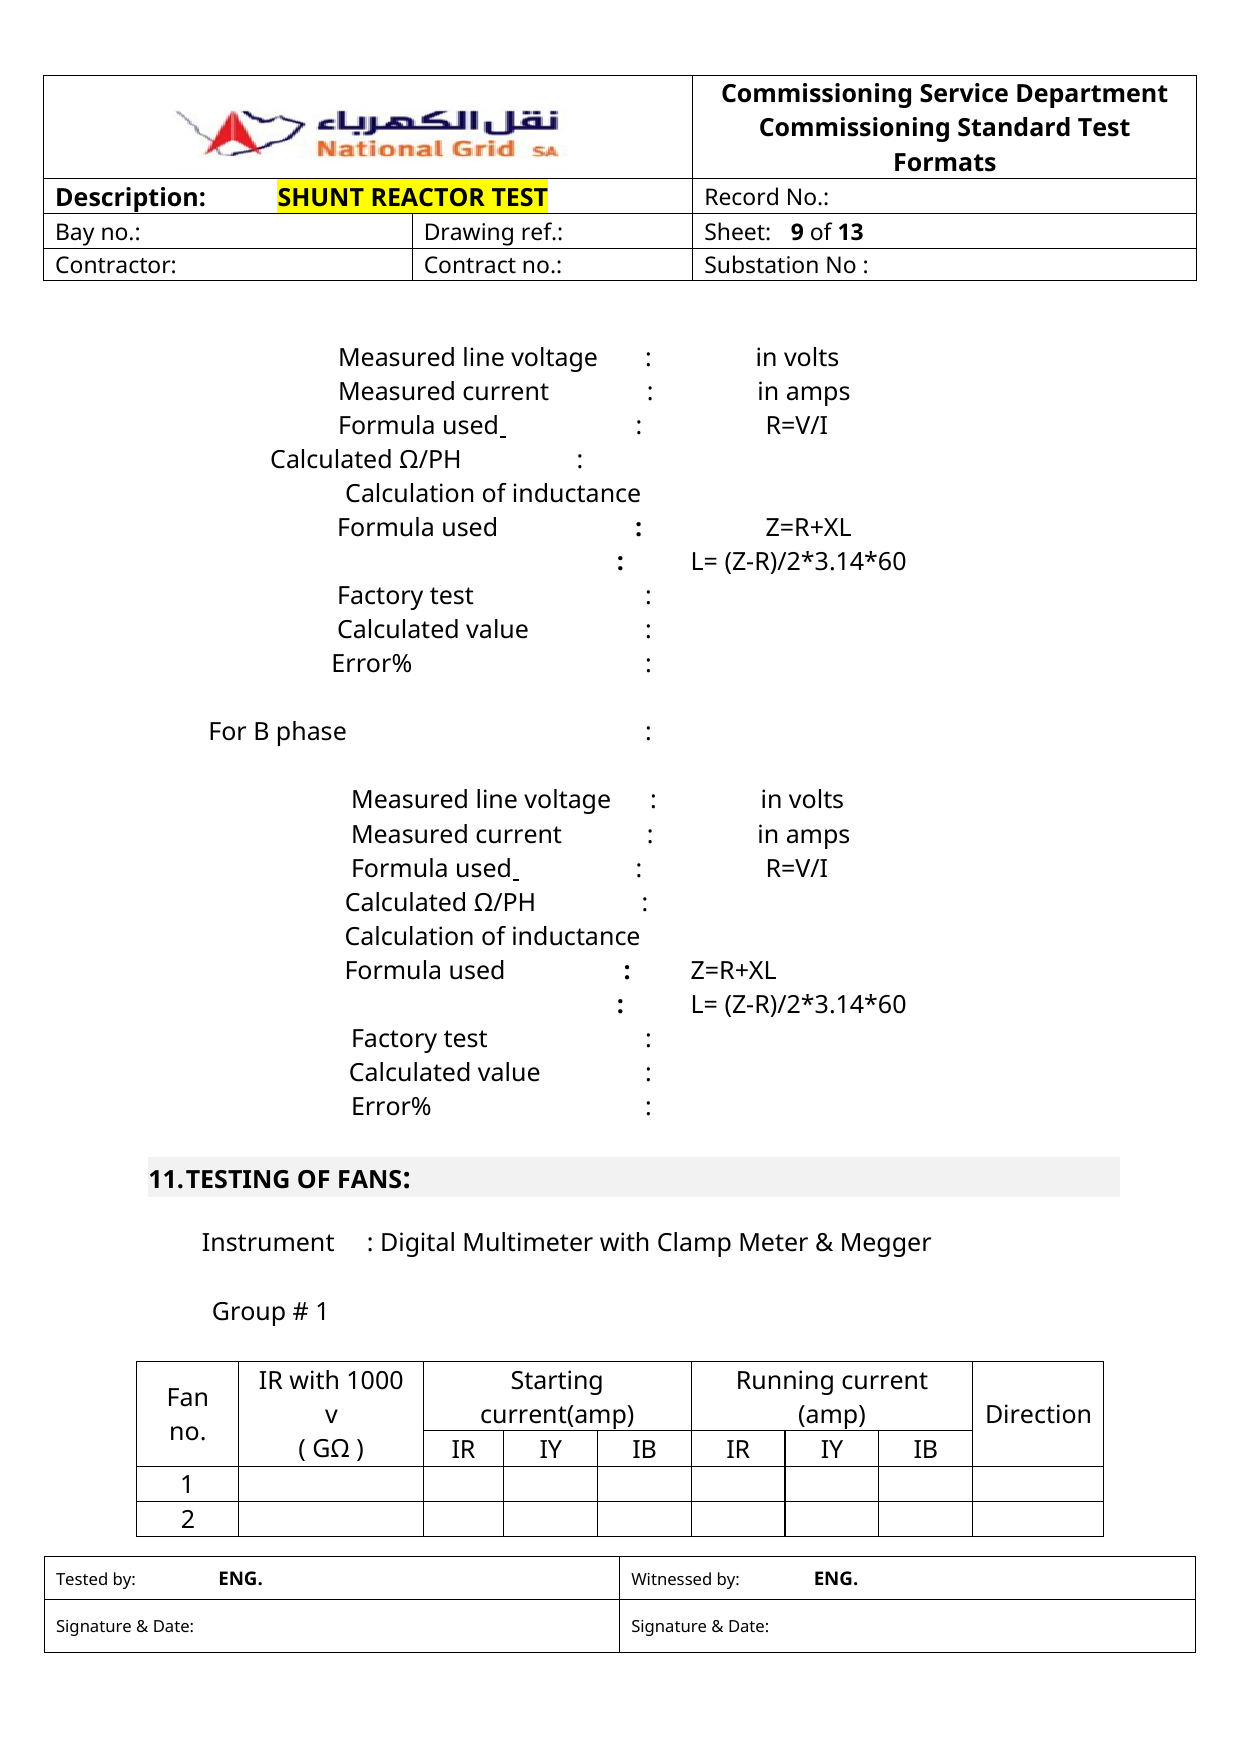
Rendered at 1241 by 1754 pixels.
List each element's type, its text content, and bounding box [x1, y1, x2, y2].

table_cell IB [879, 1431, 972, 1466]
table_cell [973, 1502, 1103, 1536]
picture [168, 96, 568, 170]
table_cell 1 [137, 1467, 238, 1501]
table_cell IY [786, 1431, 878, 1466]
text Factory test : [189, 578, 1120, 612]
table_cell IY [504, 1431, 597, 1466]
text Error% : [189, 646, 1120, 680]
table_cell IR [424, 1431, 503, 1466]
text Instrument : Digital Multimeter with Clamp Meter & Megger [189, 1225, 1120, 1259]
text Measured current : in amps [189, 816, 1120, 850]
text Factory test : [189, 1021, 1120, 1055]
table_cell [239, 1502, 423, 1536]
text Calculated Ω/PH : [189, 884, 1120, 918]
table_cell [786, 1502, 878, 1536]
list TESTING OF FANS: [148, 1157, 1120, 1197]
text Calculation of inductance [189, 476, 1120, 510]
table_cell [424, 1502, 503, 1536]
text : L= (Z-R)/2*3.14*60 [189, 544, 1120, 578]
text : L= (Z-R)/2*3.14*60 [189, 987, 1120, 1021]
table_cell [598, 1502, 691, 1536]
table_cell [879, 1467, 972, 1501]
table_header IR with 1000 v ( GΩ ) [239, 1362, 423, 1466]
table_cell [692, 1467, 784, 1501]
table_header Running current (amp) [692, 1362, 972, 1430]
table_cell IR [692, 1431, 784, 1466]
text Formula used : Z=R+XL [189, 510, 1120, 544]
table_header Starting current(amp) [424, 1362, 691, 1430]
table_cell [973, 1467, 1103, 1501]
text Measured line voltage : in volts [189, 782, 1120, 816]
table_cell [598, 1467, 691, 1501]
table_cell 2 [137, 1502, 238, 1536]
table_cell [504, 1467, 597, 1501]
text For B phase : [189, 714, 1120, 748]
text Formula used : R=V/I [189, 850, 1120, 884]
table_header Fan no. [137, 1362, 238, 1466]
table_cell [424, 1467, 503, 1501]
text Group # 1 [212, 1293, 1120, 1327]
text Error% : [189, 1089, 1120, 1123]
table_cell [239, 1467, 423, 1501]
text Measured line voltage : in volts [189, 339, 1120, 373]
text Formula used : R=V/I [189, 407, 1120, 442]
table_cell [504, 1502, 597, 1536]
text Calculated value : [189, 612, 1120, 646]
table_cell [692, 1502, 784, 1536]
table_cell [879, 1502, 972, 1536]
table_header Direction [973, 1362, 1103, 1466]
table_cell [786, 1467, 878, 1501]
text Calculated Ω/PH : [189, 442, 1120, 476]
text Calculated value : [189, 1055, 1120, 1089]
text Formula used : Z=R+XL [189, 952, 1120, 987]
text Measured current : in amps [189, 373, 1120, 407]
table_cell IB [598, 1431, 691, 1466]
text Calculation of inductance [189, 918, 1120, 952]
